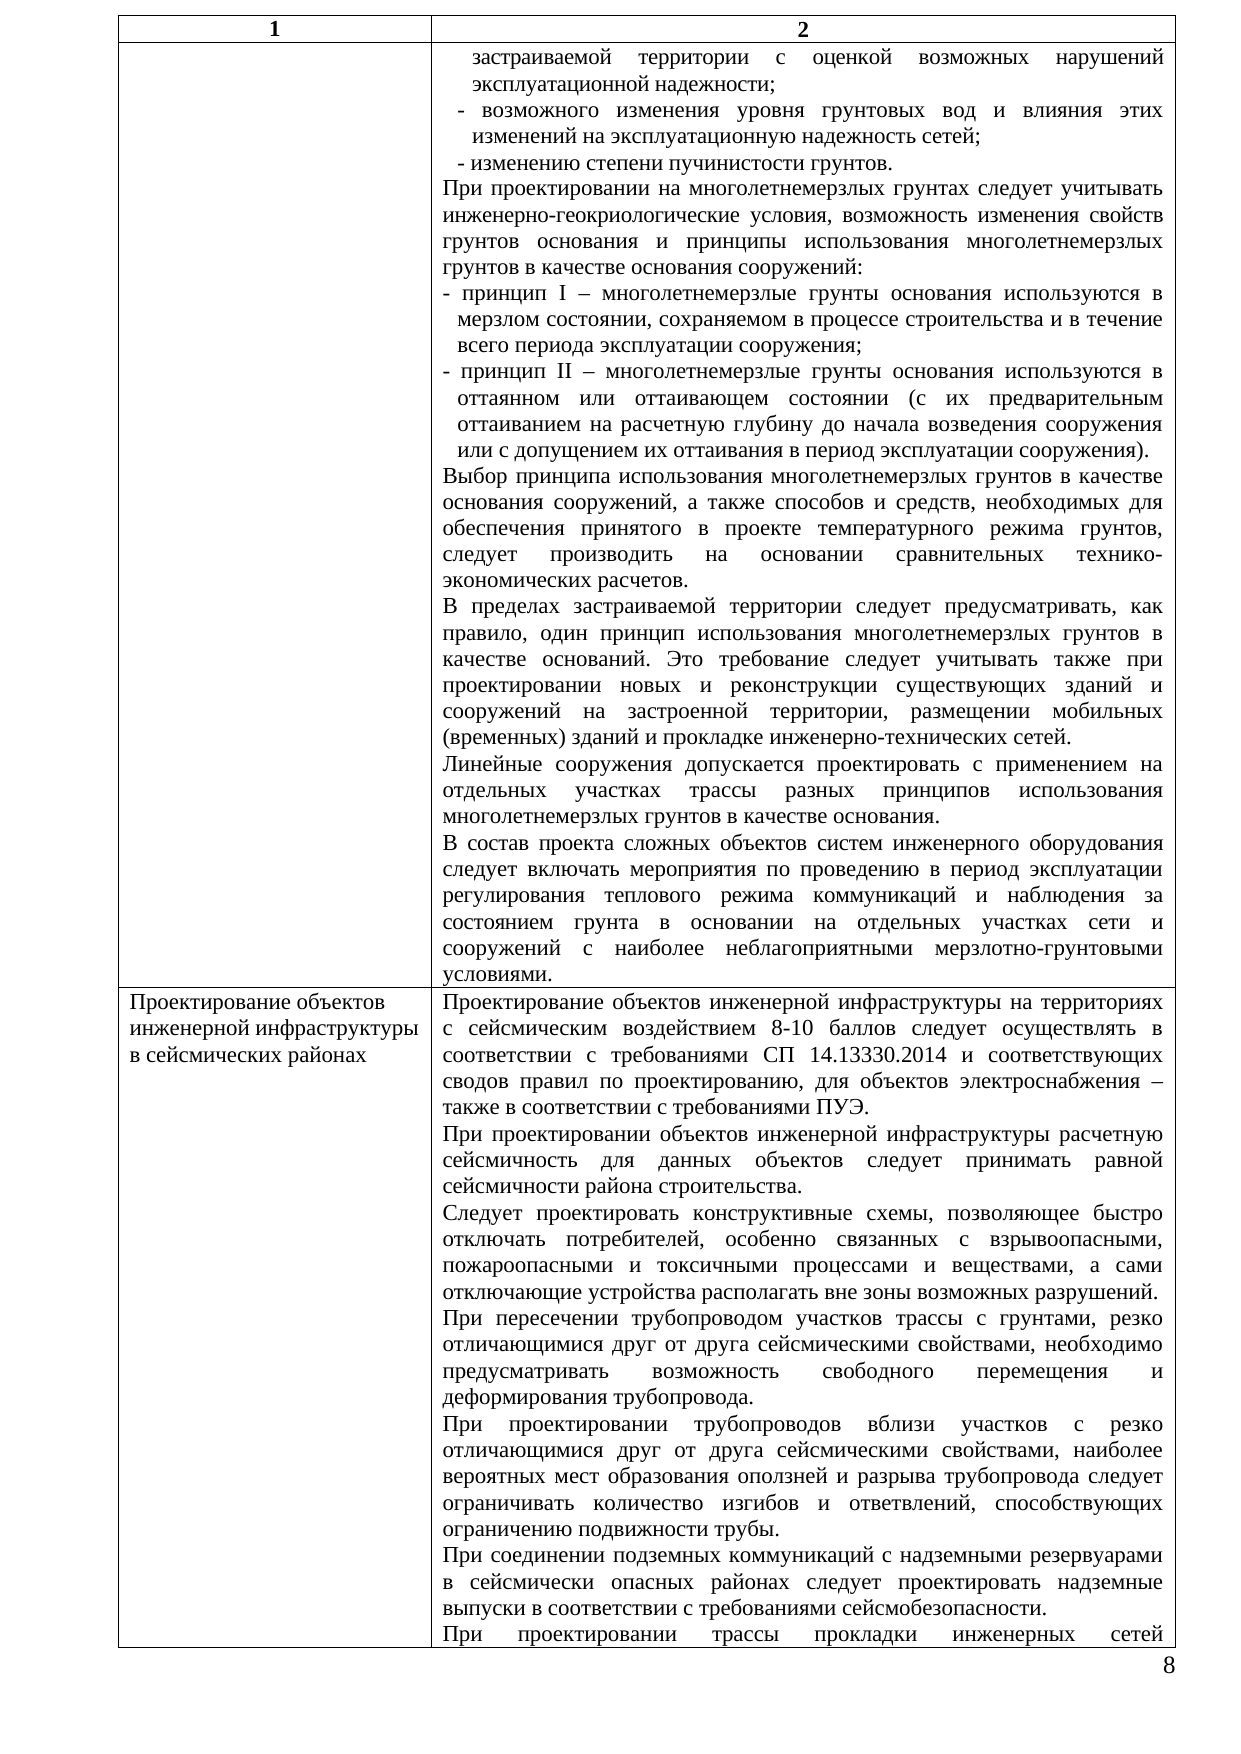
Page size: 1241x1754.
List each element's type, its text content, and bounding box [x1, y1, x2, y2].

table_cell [119, 988, 431, 1647]
table_header 2 [432, 16, 1175, 42]
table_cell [432, 988, 1175, 1647]
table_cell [432, 43, 1175, 987]
table_header 1 [119, 16, 431, 42]
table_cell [119, 43, 431, 987]
